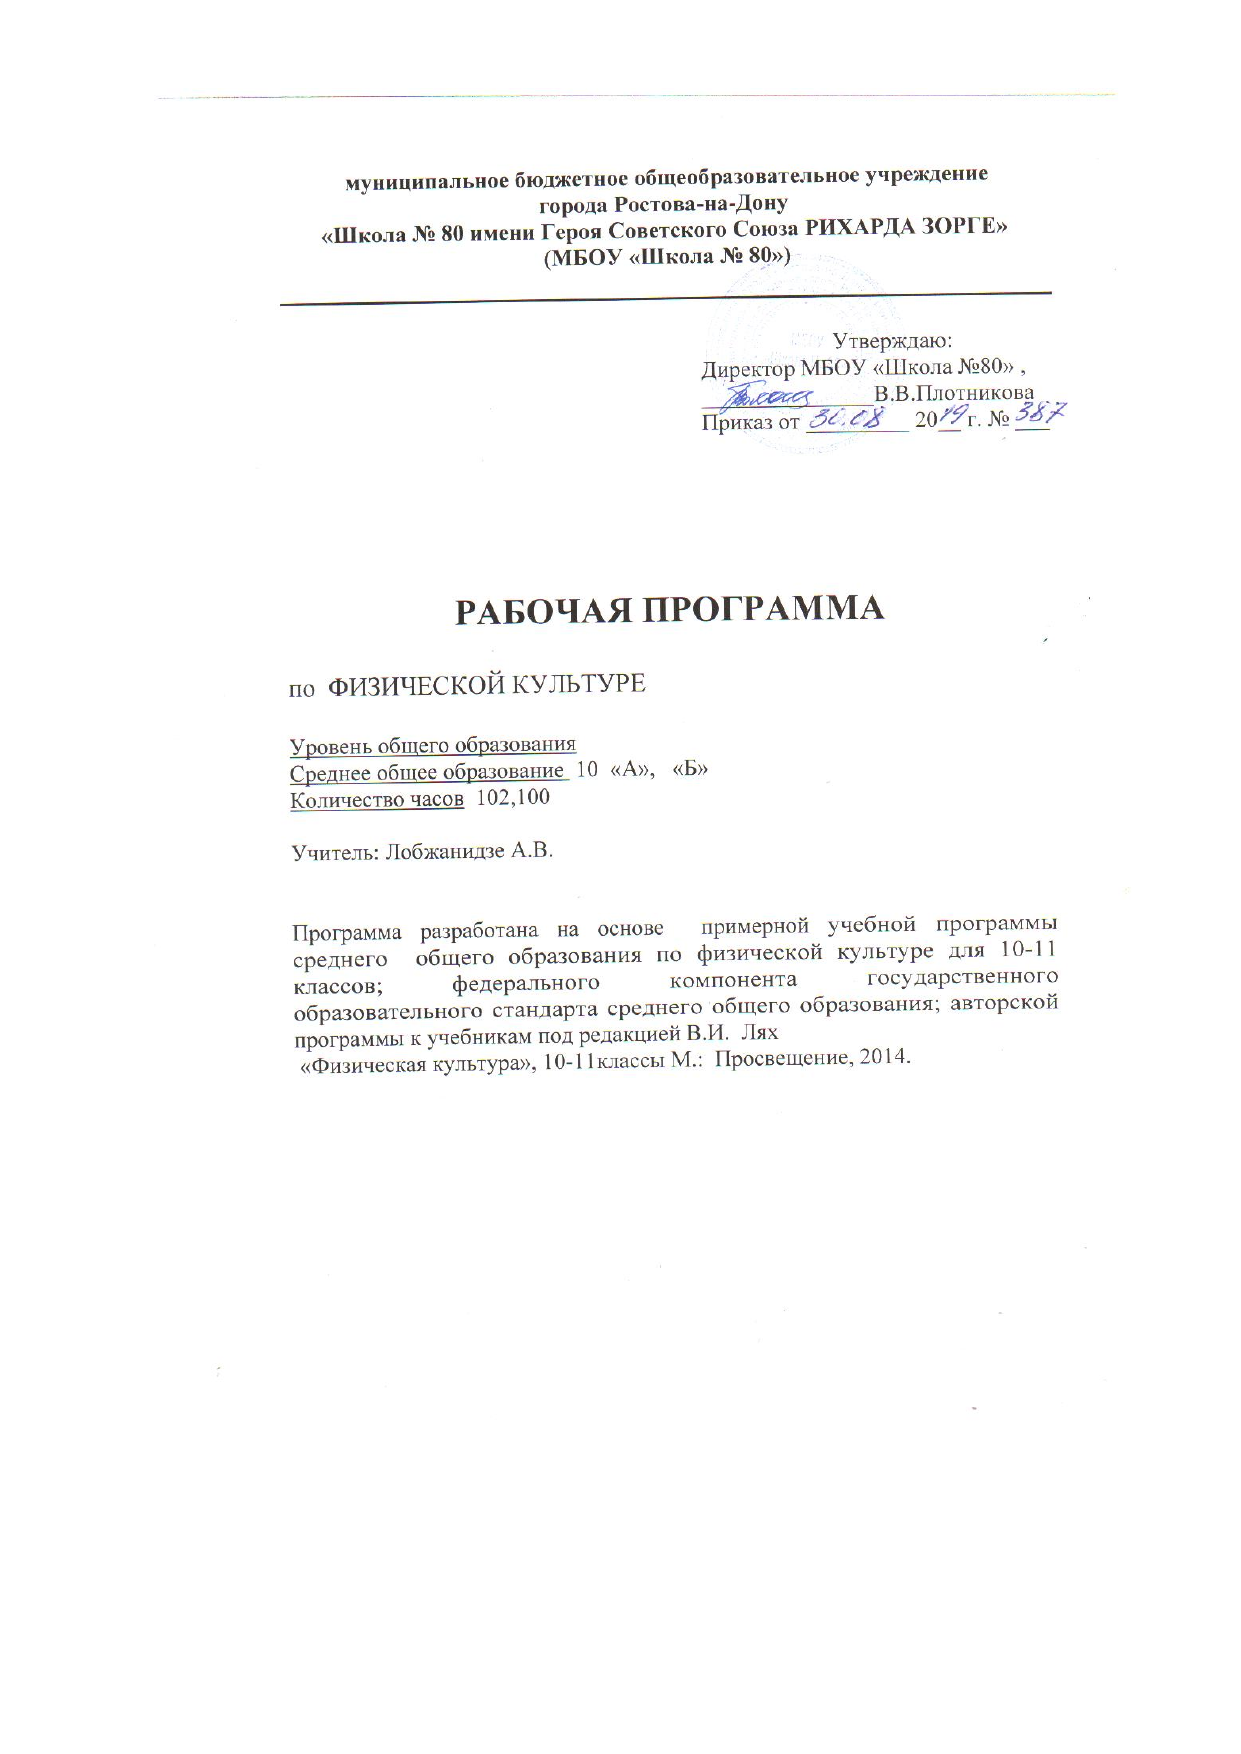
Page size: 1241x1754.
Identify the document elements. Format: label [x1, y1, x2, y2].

picture [141, 88, 1152, 1479]
